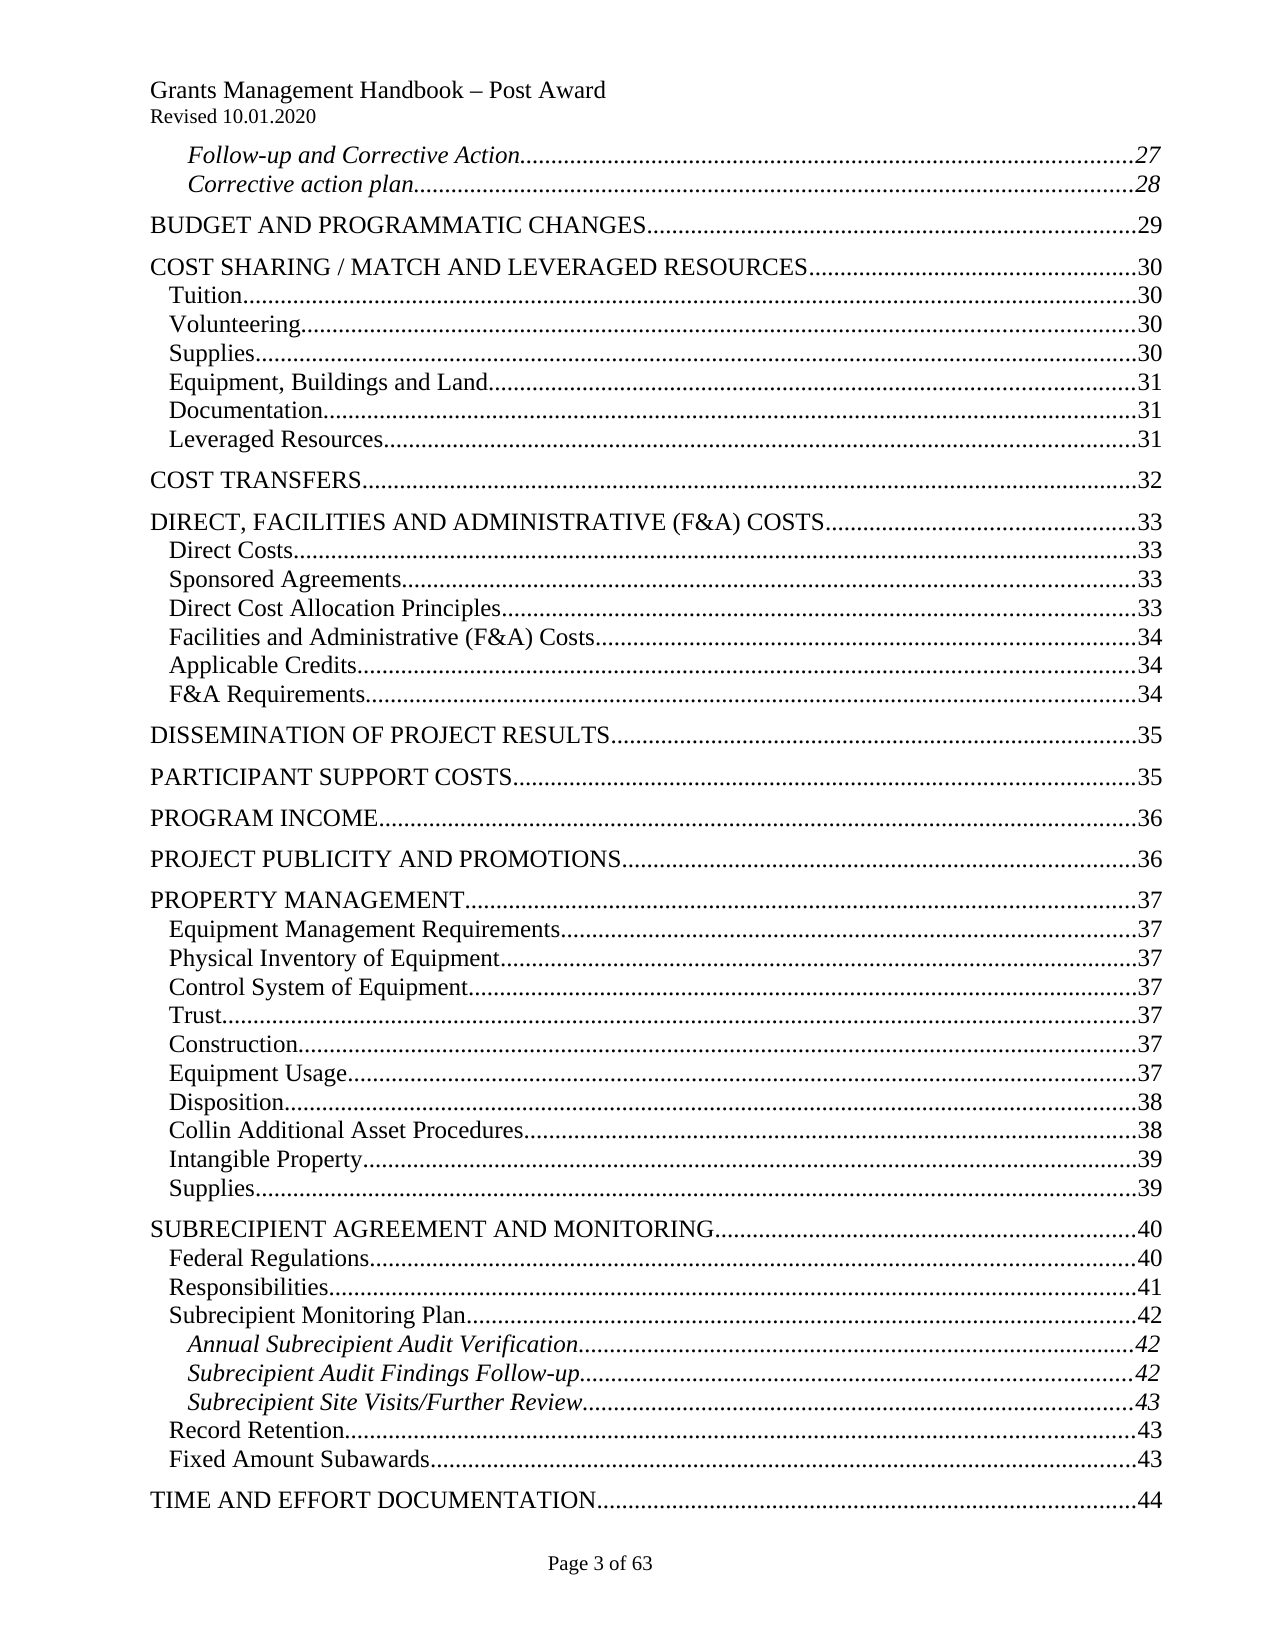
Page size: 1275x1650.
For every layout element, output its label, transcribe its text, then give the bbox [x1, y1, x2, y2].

text Leveraged Resources 31 [169, 424, 1162, 453]
text BUDGET AND PROGRAMMATIC CHANGES 29 [150, 210, 1162, 239]
text Disposition 38 [169, 1087, 1162, 1115]
text Fixed Amount Subawards 43 [169, 1444, 1162, 1473]
text Federal Regulations 40 [169, 1243, 1162, 1272]
text Annual Subrecipient Audit Verification 42 [187, 1329, 1162, 1358]
text TIME AND EFFORT DOCUMENTATION 44 [150, 1485, 1162, 1514]
text F&A Requirements 34 [169, 679, 1162, 708]
text Intangible Property 39 [169, 1144, 1162, 1173]
text PROGRAM INCOME 36 [150, 803, 1162, 832]
text Subrecipient Site Visits/Further Review 43 [187, 1387, 1162, 1415]
text Supplies 30 [169, 338, 1162, 367]
text Facilities and Administrative (F&A) Costs 34 [169, 622, 1162, 650]
text PARTICIPANT SUPPORT COSTS 35 [150, 762, 1162, 790]
text Applicable Credits 34 [169, 650, 1162, 679]
text PROPERTY MANAGEMENT 37 [150, 885, 1162, 914]
text DISSEMINATION OF PROJECT RESULTS 35 [150, 720, 1162, 749]
text Corrective action plan 28 [187, 169, 1162, 198]
text Control System of Equipment 37 [169, 972, 1162, 1000]
text Supplies 39 [169, 1173, 1162, 1202]
text PROJECT PUBLICITY AND PROMOTIONS 36 [150, 844, 1162, 873]
text Tuition 30 [169, 280, 1162, 309]
text COST TRANSFERS 32 [150, 465, 1162, 494]
text Collin Additional Asset Procedures 38 [169, 1115, 1162, 1144]
text Responsibilities 41 [169, 1272, 1162, 1300]
text Subrecipient Audit Findings Follow-up 42 [187, 1358, 1162, 1387]
text Volunteering 30 [169, 309, 1162, 338]
text Record Retention 43 [169, 1415, 1162, 1444]
text Equipment Management Requirements 37 [169, 914, 1162, 943]
text Equipment Usage 37 [169, 1058, 1162, 1087]
text Construction 37 [169, 1029, 1162, 1058]
text Direct Costs 33 [169, 535, 1162, 564]
text Equipment, Buildings and Land 31 [169, 367, 1162, 395]
text COST SHARING / MATCH AND LEVERAGED RESOURCES 30 [150, 252, 1162, 280]
text Follow-up and Corrective Action 27 [187, 140, 1162, 169]
text SUBRECIPIENT AGREEMENT AND MONITORING 40 [150, 1214, 1162, 1243]
text Documentation 31 [169, 395, 1162, 424]
text Trust 37 [169, 1000, 1162, 1029]
text Sponsored Agreements 33 [169, 564, 1162, 593]
text Subrecipient Monitoring Plan 42 [169, 1300, 1162, 1329]
text Physical Inventory of Equipment 37 [169, 943, 1162, 972]
text DIRECT, FACILITIES AND ADMINISTRATIVE (F&A) COSTS 33 [150, 507, 1162, 535]
text Direct Cost Allocation Principles 33 [169, 593, 1162, 622]
